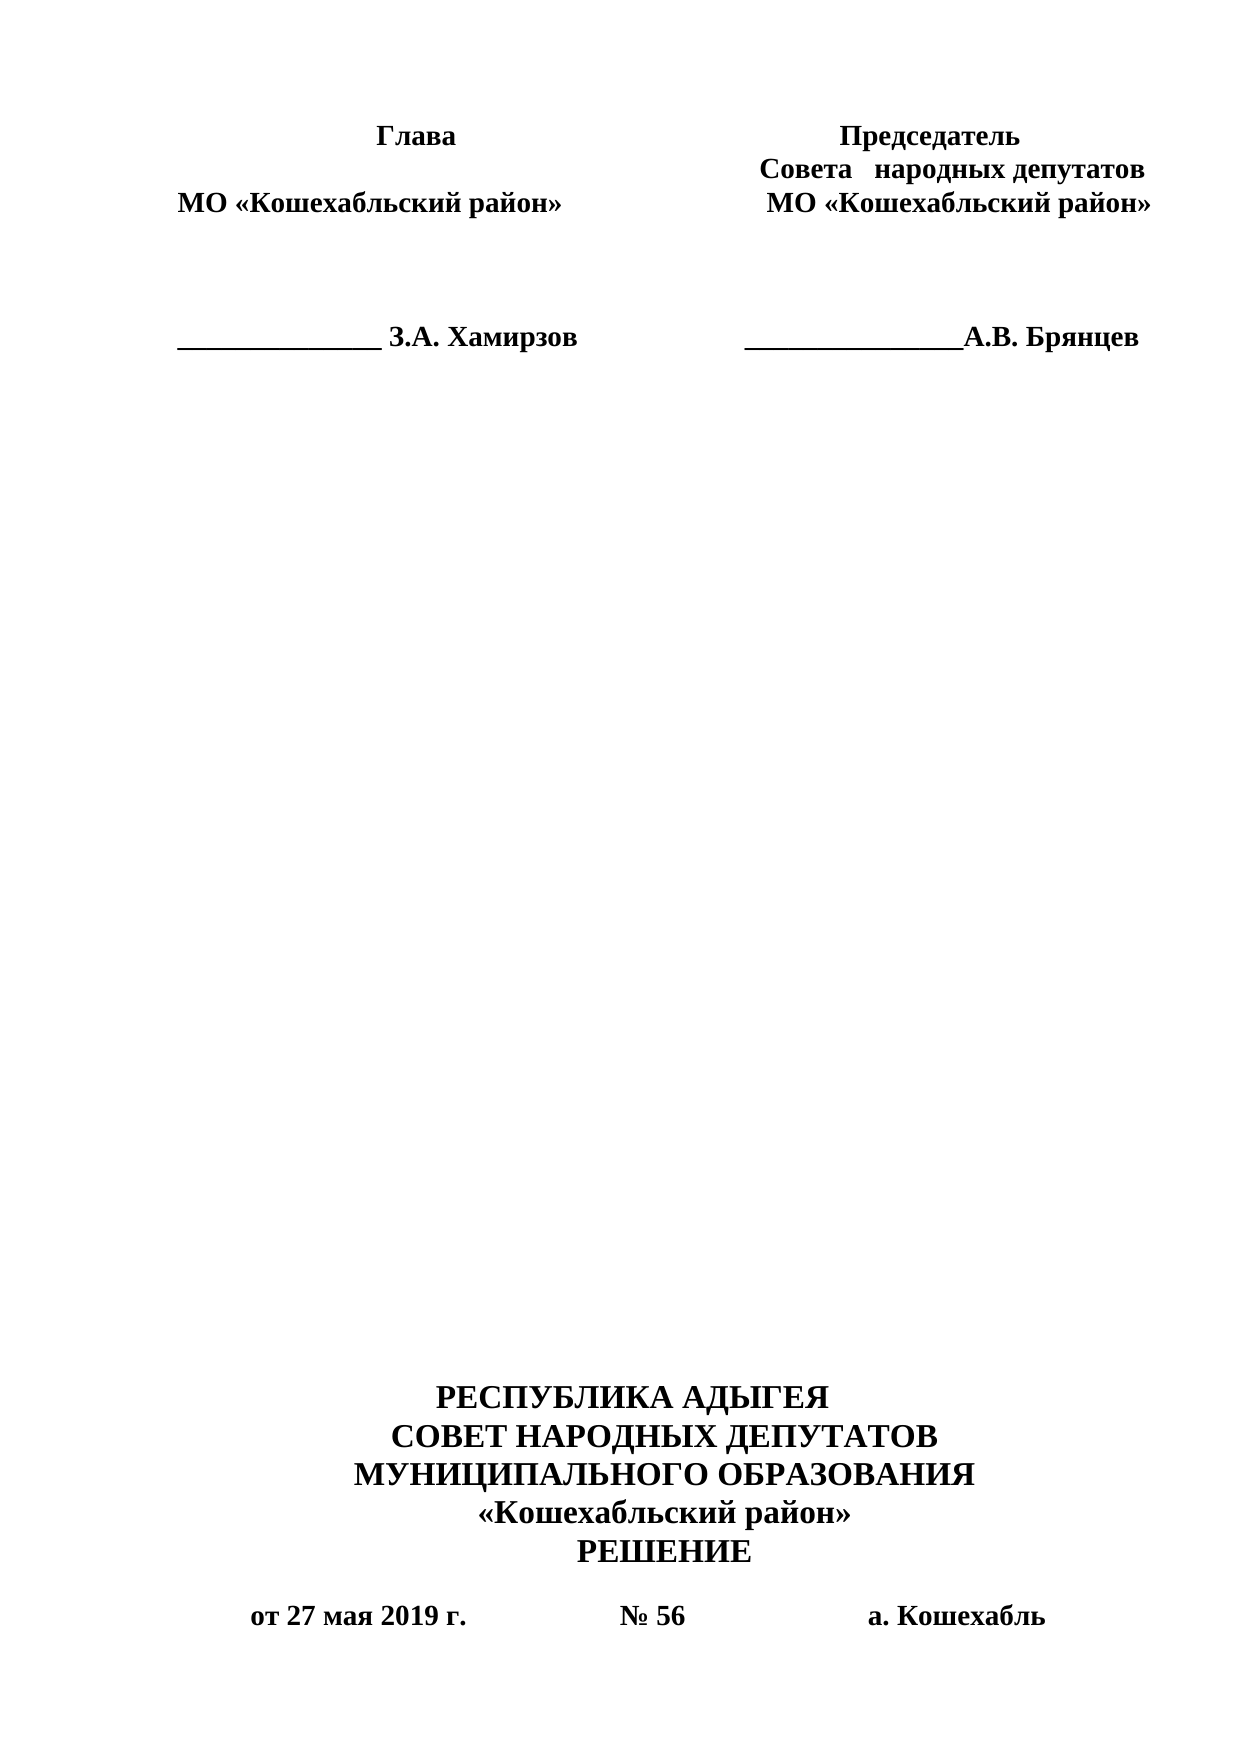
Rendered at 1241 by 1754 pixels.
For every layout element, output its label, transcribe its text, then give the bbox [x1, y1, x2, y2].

text «Кошехабльский район» [177, 1493, 1152, 1531]
text Совета народных депутатов [693, 152, 1152, 185]
text СОВЕТ НАРОДНЫХ ДЕПУТАТОВ [177, 1416, 1152, 1454]
text РЕШЕНИЕ [177, 1531, 1152, 1569]
text МУНИЦИПАЛЬНОГО ОБРАЗОВАНИЯ [177, 1454, 1152, 1493]
text ______________ З.А. Хамирзов _______________А.В. Брянцев [177, 319, 1152, 353]
text МО «Кошехабльский район» МО «Кошехабльский район» [177, 185, 1152, 252]
text Глава Председатель [177, 118, 1152, 152]
text от 27 мая 2019 г. № 56 а. Кошехабль [177, 1598, 1152, 1632]
text РЕСПУБЛИКА АДЫГЕЯ [177, 1378, 1152, 1416]
